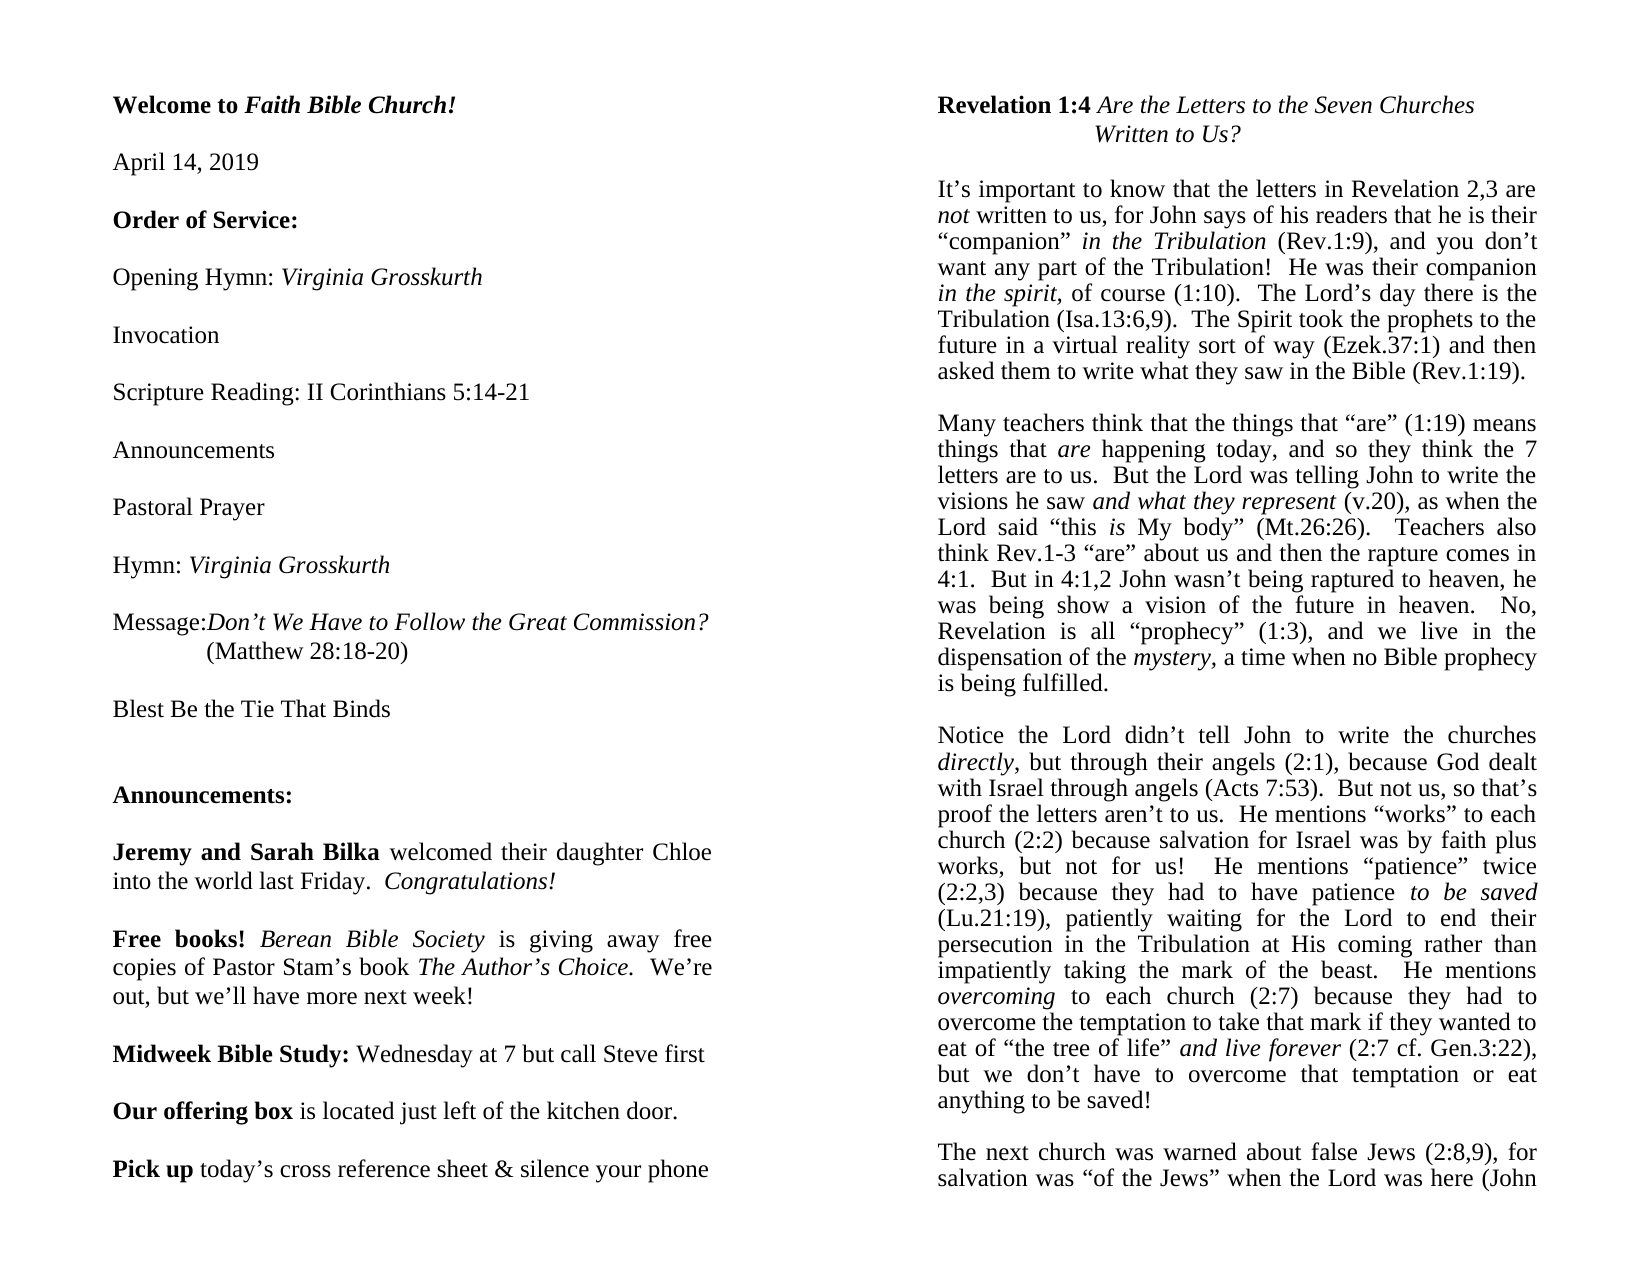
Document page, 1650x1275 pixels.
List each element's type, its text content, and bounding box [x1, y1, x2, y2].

text (Matthew 28:18-20) [112, 636, 712, 665]
text Announcements: [112, 780, 712, 809]
text Pastoral Prayer [112, 492, 712, 521]
text Invocation [112, 320, 712, 349]
text Our offering box is located just left of the kitchen door. [112, 1096, 712, 1125]
text Announcements [112, 435, 712, 464]
text Message:Don’t We Have to Follow the Great Commission? [112, 607, 712, 636]
text Blest Be the Tie That Binds [112, 694, 712, 722]
text Pick up today’s cross reference sheet & silence your phone [112, 1154, 712, 1182]
text Revelation 1:4 Are the Letters to the Seven Churches [937, 90, 1537, 119]
text Written to Us? [937, 119, 1537, 147]
text Free books! Berean Bible Society is giving away free copies of Pastor Stam’s book The Author’s Choice. We’re out, but we’ll have more next week! [112, 924, 712, 1010]
text Opening Hymn: Virginia Grosskurth [112, 262, 712, 291]
text Many teachers think that the things that “are” (1:19) means things that are happening today, and so they think the 7 letters are to us. But the Lord was telling John to write the visions he saw and what they represent (v.20), as when the Lord said “this is My body” (Mt.26:26). Teachers also think Rev.1-3 “are” about us and then the rapture comes in 4:1. But in 4:1,2 John wasn’t being raptured to heaven, he was being show a vision of the future in heaven. No, Revelation is all “prophecy” (1:3), and we live in the dispensation of the mystery, a time when no Bible prophecy is being fulfilled. [937, 411, 1537, 697]
text Notice the Lord didn’t tell John to write the churches directly, but through their angels (2:1), because God dealt with Israel through angels (Acts 7:53). But not us, so that’s proof the letters aren’t to us. He mentions “works” to each church (2:2) because salvation for Israel was by faith plus works, but not for us! He mentions “patience” twice (2:2,3) because they had to have patience to be saved (Lu.21:19), patiently waiting for the Lord to end their persecution in the Tribulation at His coming rather than impatiently taking the mark of the beast. He mentions overcoming to each church (2:7) because they had to overcome the temptation to take that mark if they wanted to eat of “the tree of life” and live forever (2:7 cf. Gen.3:22), but we don’t have to overcome that temptation or eat anything to be saved! [937, 723, 1537, 1114]
text Hymn: Virginia Grosskurth [112, 550, 712, 579]
text Jeremy and Sarah Bilka welcomed their daughter Chloe into the world last Friday. Congratulations! [112, 837, 712, 895]
text It’s important to know that the letters in Revelation 2,3 are not written to us, for John says of his readers that he is their “companion” in the Tribulation (Rev.1:9), and you don’t want any part of the Tribulation! He was their companion in the spirit, of course (1:10). The Lord’s day there is the Tribulation (Isa.13:6,9). The Spirit took the prophets to the future in a virtual reality sort of way (Ezek.37:1) and then asked them to write what they saw in the Bible (Rev.1:19). [937, 176, 1537, 384]
text Scripture Reading: II Corinthians 5:14-21 [112, 377, 712, 406]
text April 14, 2019 [112, 147, 712, 176]
text Welcome to Faith Bible Church! [112, 90, 712, 119]
text Order of Service: [112, 205, 712, 234]
text Midweek Bible Study: Wednesday at 7 but call Steve first [112, 1039, 712, 1067]
